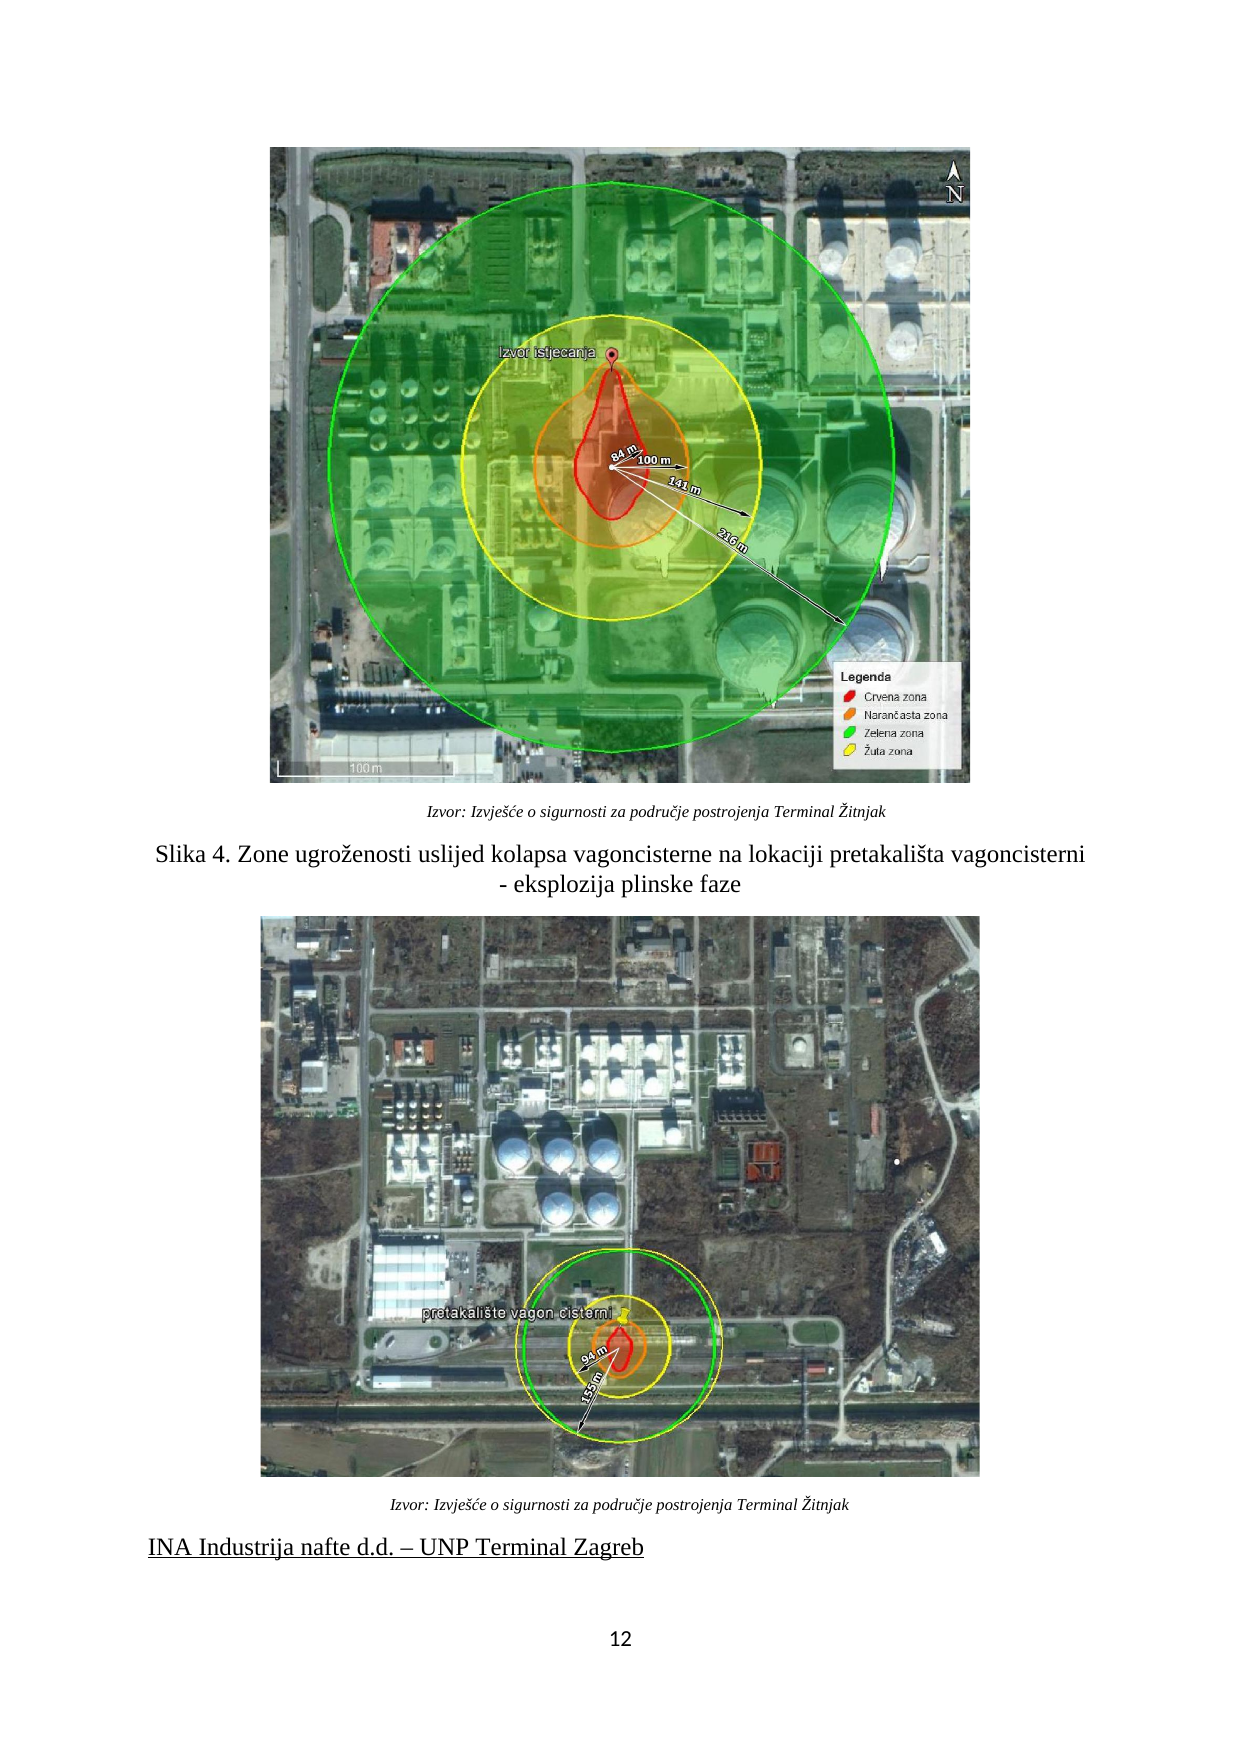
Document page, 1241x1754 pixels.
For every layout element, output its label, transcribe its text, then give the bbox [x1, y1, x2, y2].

picture [260, 916, 980, 1477]
text INA Industrija nafte d.d. – UNP Terminal Zagreb [148, 1532, 1093, 1561]
picture [269, 147, 971, 783]
text Izvor: Izvješće o sigurnosti za područje postrojenja Terminal Žitnjak [148, 1495, 1093, 1514]
text Izvor: Izvješće o sigurnosti za područje postrojenja Terminal Žitnjak [148, 801, 1093, 821]
text Slika 4. Zone ugroženosti uslijed kolapsa vagoncisterne na lokaciji pretakališta vagoncisterni - eksplozija plinske faze [148, 839, 1093, 898]
